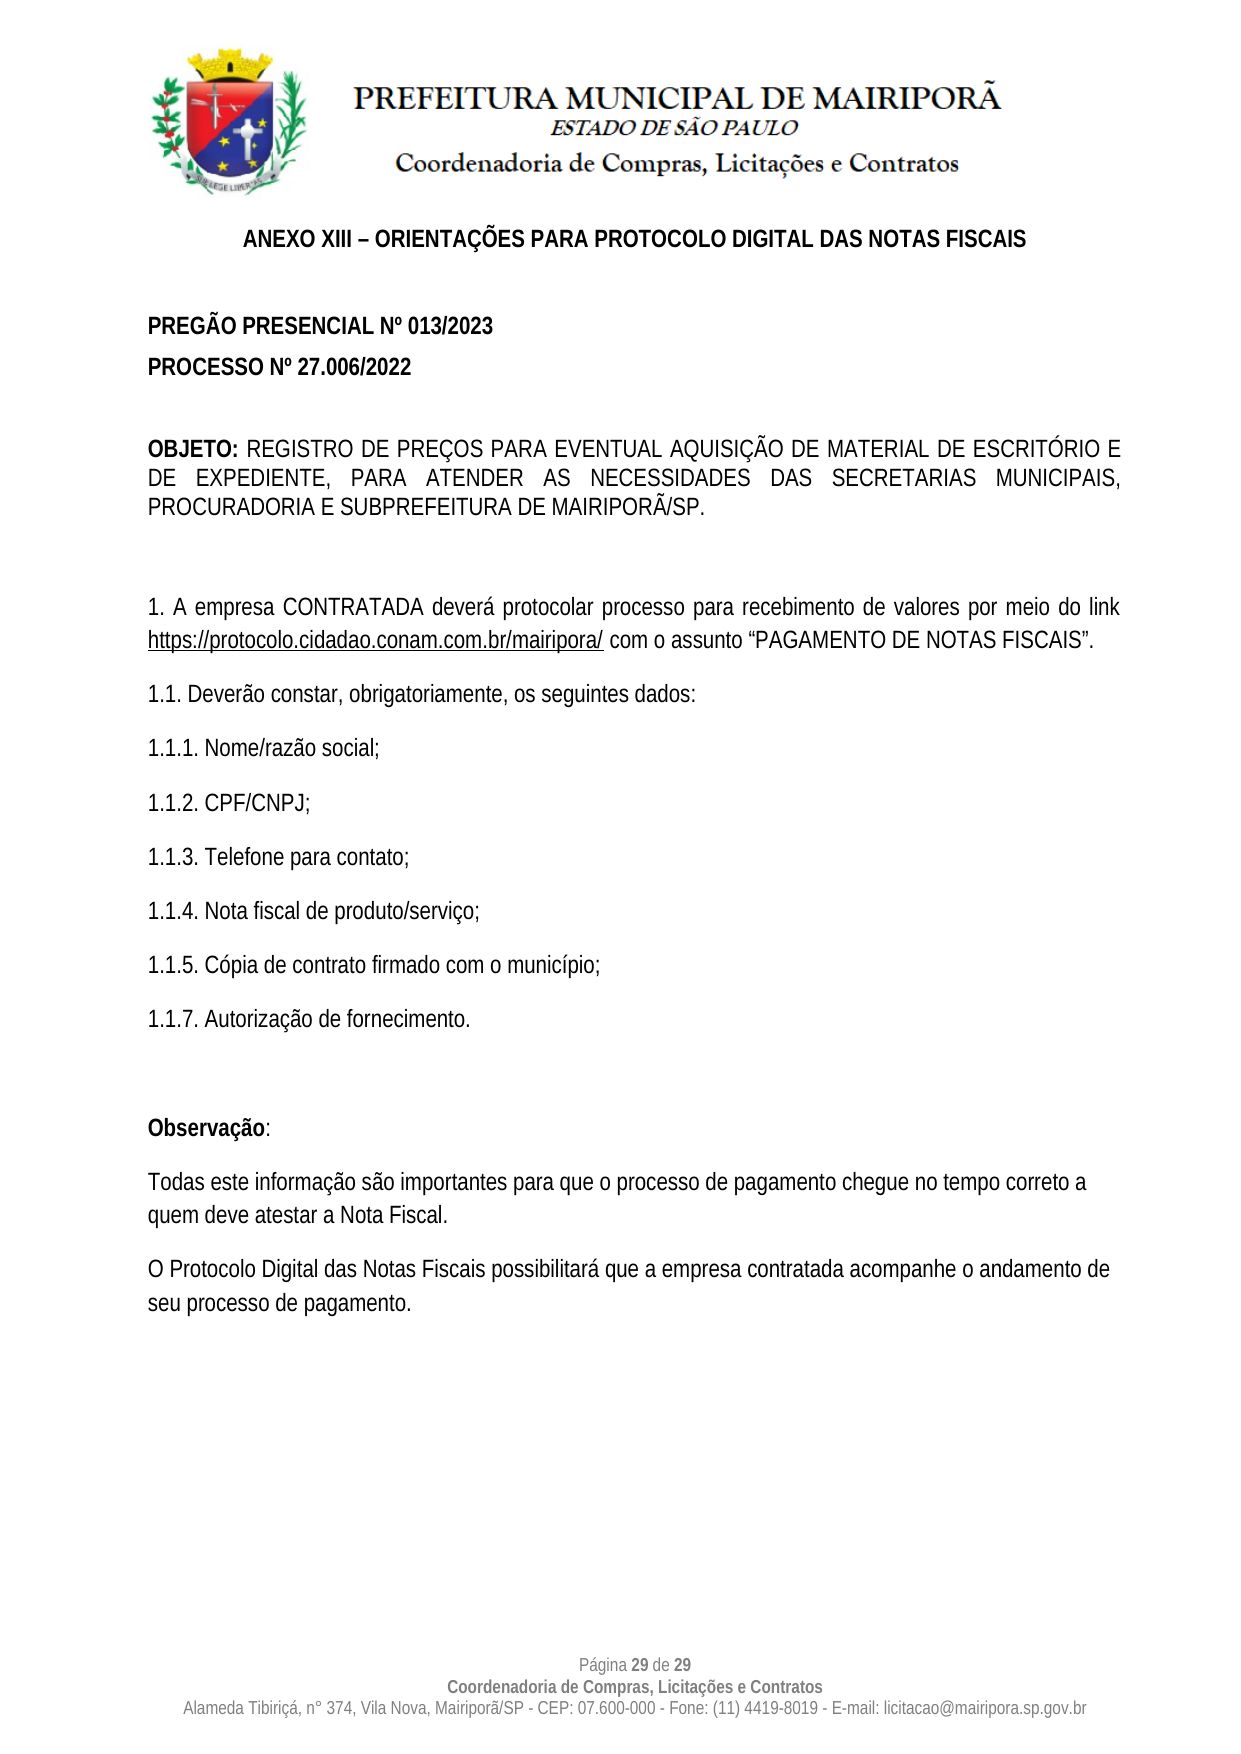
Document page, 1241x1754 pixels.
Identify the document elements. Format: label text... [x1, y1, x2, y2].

text 1.1.2. CPF/CNPJ; [148, 783, 1122, 816]
text OBJETO: REGISTRO DE PREÇOS PARA EVENTUAL AQUISIÇÃO DE MATERIAL DE ESCRITÓRIO E DE EXPEDIENTE, PARA ATENDER AS NECESSIDADES DAS SECRETARIAS MUNICIPAIS, PROCURADORIA E SUBPREFEITURA DE MAIRIPORÃ/SP. [148, 434, 1122, 520]
text PROCESSO Nº 27.006/2022 [148, 352, 1122, 381]
picture [147, 44, 1034, 207]
text PREGÃO PRESENCIAL Nº 013/2023 [148, 311, 1122, 340]
text 1.1.7. Autorização de fornecimento. [148, 999, 1122, 1033]
text ANEXO XIII – ORIENTAÇÕES PARA PROTOCOLO DIGITAL DAS NOTAS FISCAIS [148, 219, 1122, 253]
text 1.1.5. Cópia de contrato firmado com o município; [148, 945, 1122, 979]
text 1.1. Deverão constar, obrigatoriamente, os seguintes dados: [148, 674, 1122, 708]
text 1.1.3. Telefone para contato; [148, 837, 1122, 870]
text 1. A empresa CONTRATADA deverá protocolar processo para recebimento de valores por meio do link https://protocolo.cidadao.conam.com.br/mairipora/ com o assunto “PAGAMENTO DE NOTAS FISCAIS”. [148, 587, 1122, 654]
text 1.1.1. Nome/razão social; [148, 729, 1122, 762]
text 1.1.4. Nota fiscal de produto/serviço; [148, 891, 1122, 924]
text O Protocolo Digital das Notas Fiscais possibilitará que a empresa contratada acompanhe o andamento de seu processo de pagamento. [148, 1249, 1122, 1316]
text Observação: [148, 1108, 1122, 1141]
text Todas este informação são importantes para que o processo de pagamento chegue no tempo correto a quem deve atestar a Nota Fiscal. [148, 1162, 1122, 1229]
